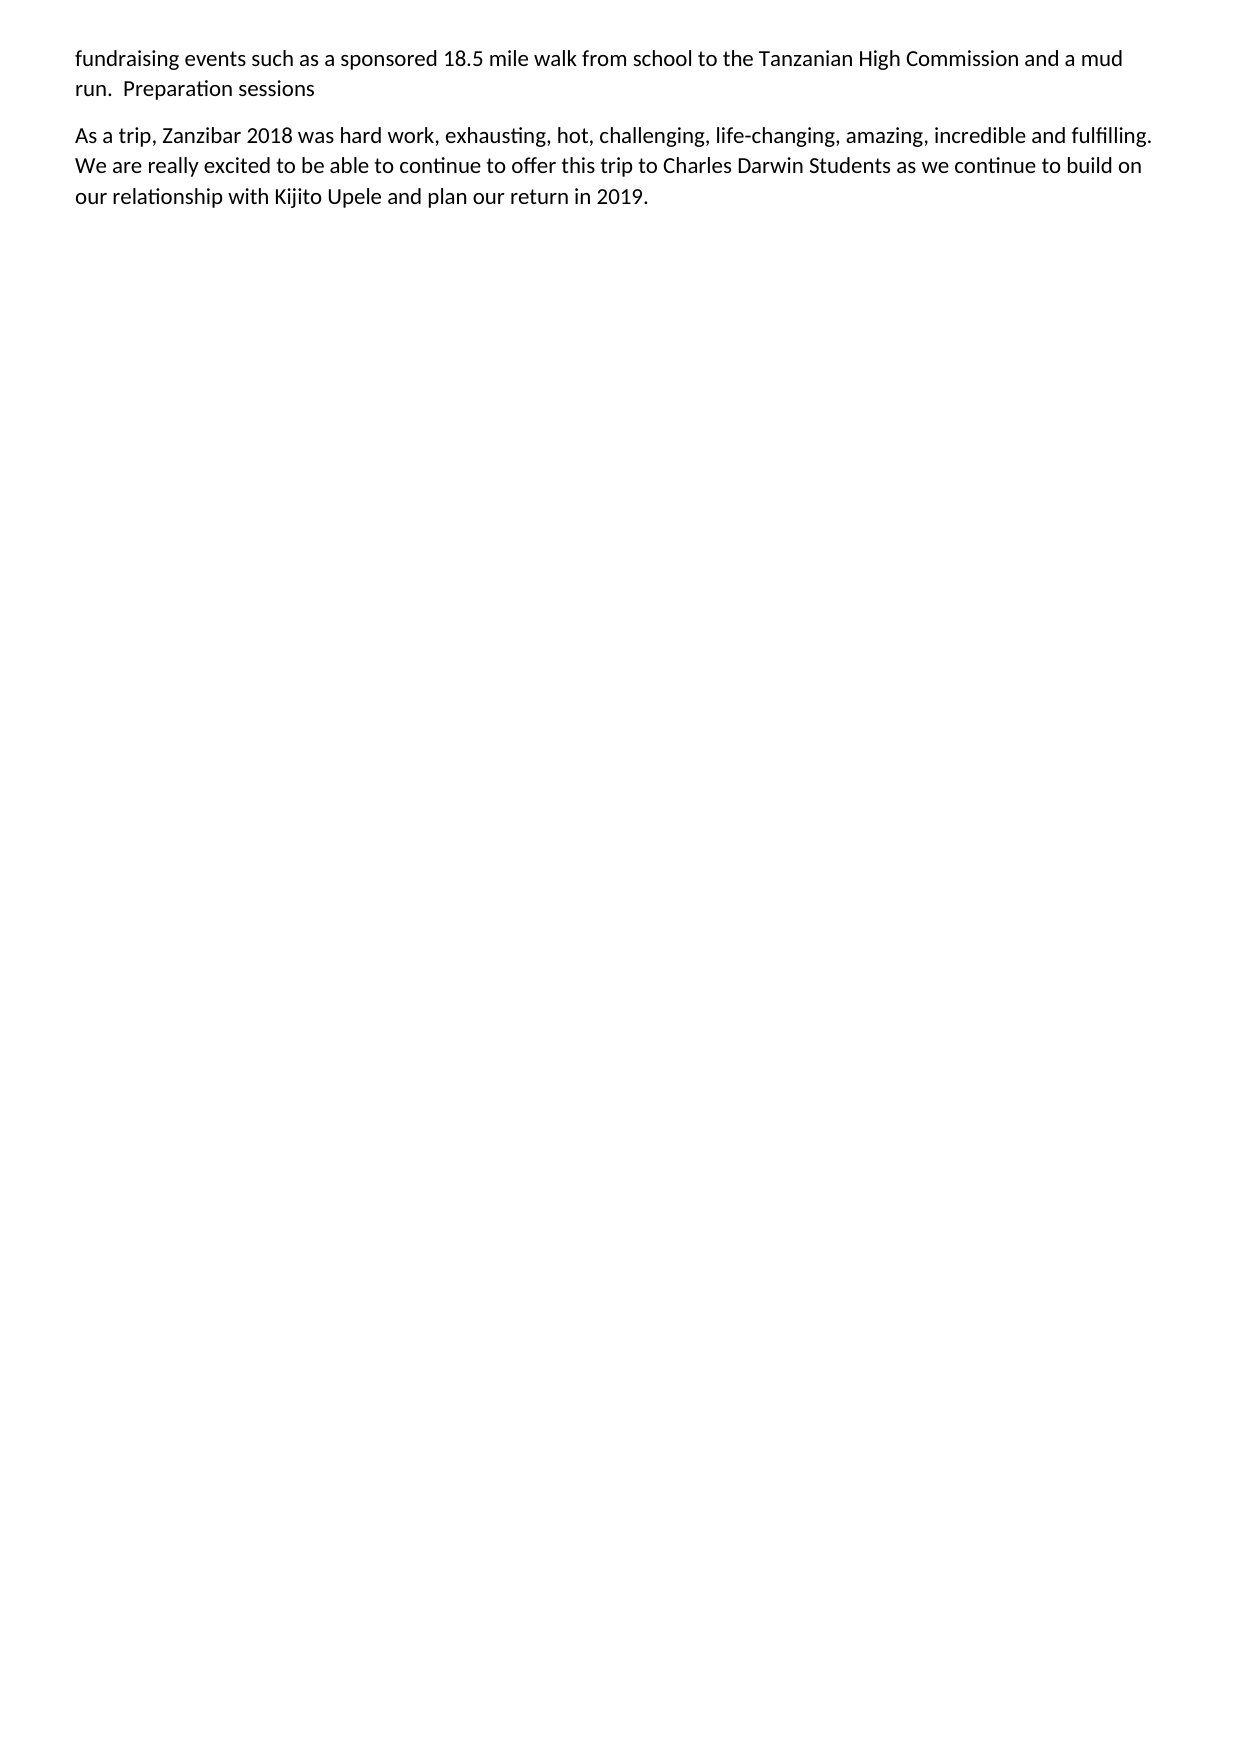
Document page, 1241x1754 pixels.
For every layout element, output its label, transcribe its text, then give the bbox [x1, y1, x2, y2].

text As a trip, Zanzibar 2018 was hard work, exhausting, hot, challenging, life-changing, amazing, incredible and fulfilling. We are really excited to be able to continue to offer this trip to Charles Darwin Students as we continue to build on our relationship with Kijito Upele and plan our return in 2019. [75, 121, 1165, 210]
